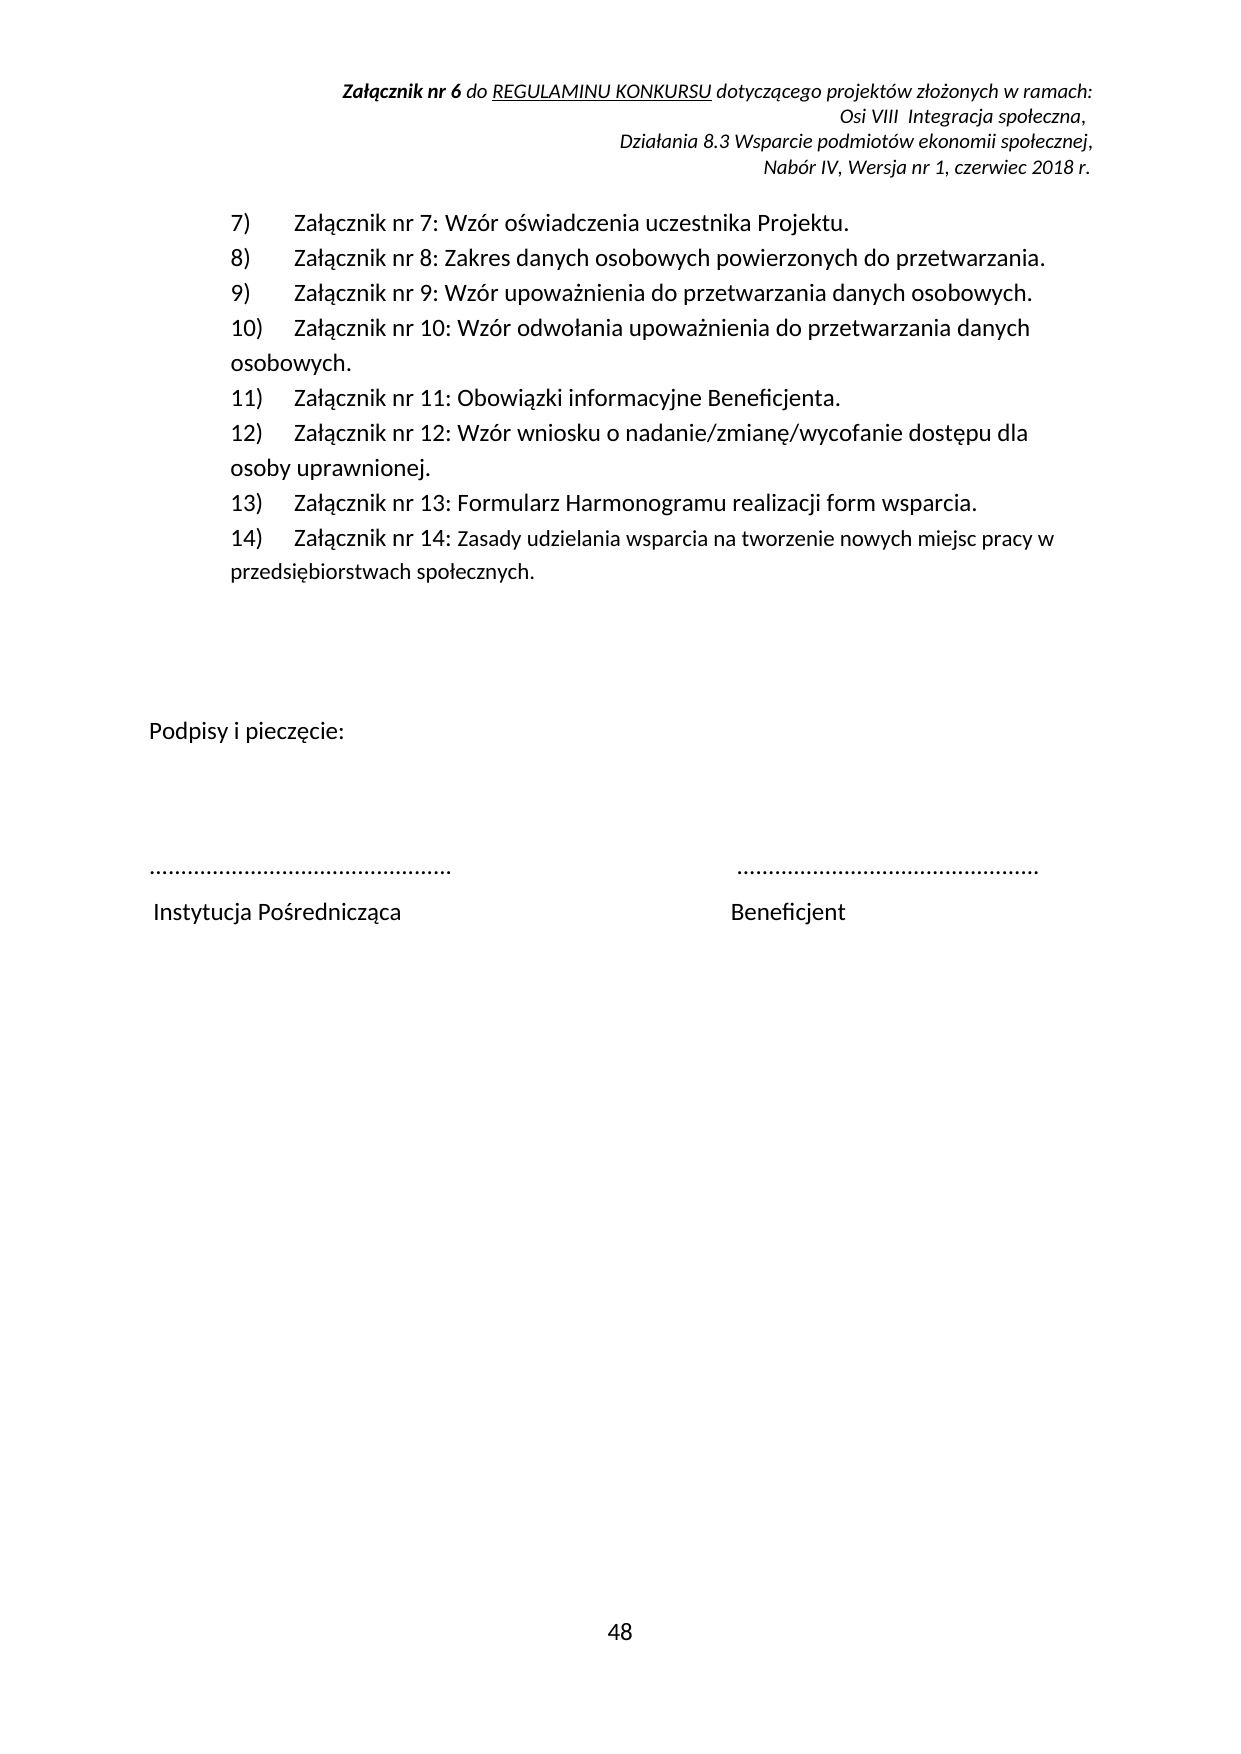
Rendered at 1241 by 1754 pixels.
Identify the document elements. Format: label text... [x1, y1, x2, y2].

list Załącznik nr 14: Zasady udzielania wsparcia na tworzenie nowych miejsc pracy w przedsiębiorstwach społecznych. [230, 523, 1093, 585]
text Instytucja Pośrednicząca Beneficjent [147, 896, 1093, 926]
text Podpisy i pieczęcie: [149, 715, 1093, 745]
list Załącznik nr 8: Zakres danych osobowych powierzonych do przetwarzania. [230, 243, 1093, 273]
list Załącznik nr 11: Obowiązki informacyjne Beneficjenta. [230, 383, 1093, 413]
list Załącznik nr 9: Wzór upoważnienia do przetwarzania danych osobowych. [230, 278, 1093, 308]
list Załącznik nr 10: Wzór odwołania upoważnienia do przetwarzania danych osobowych. [230, 313, 1093, 378]
text ................................................ ................................................ [149, 851, 1093, 881]
list Załącznik nr 13: Formularz Harmonogramu realizacji form wsparcia. [230, 488, 1093, 518]
list Załącznik nr 12: Wzór wniosku o nadanie/zmianę/wycofanie dostępu dla osoby uprawnionej. [230, 418, 1093, 483]
list Załącznik nr 7: Wzór oświadczenia uczestnika Projektu. [230, 208, 1093, 238]
